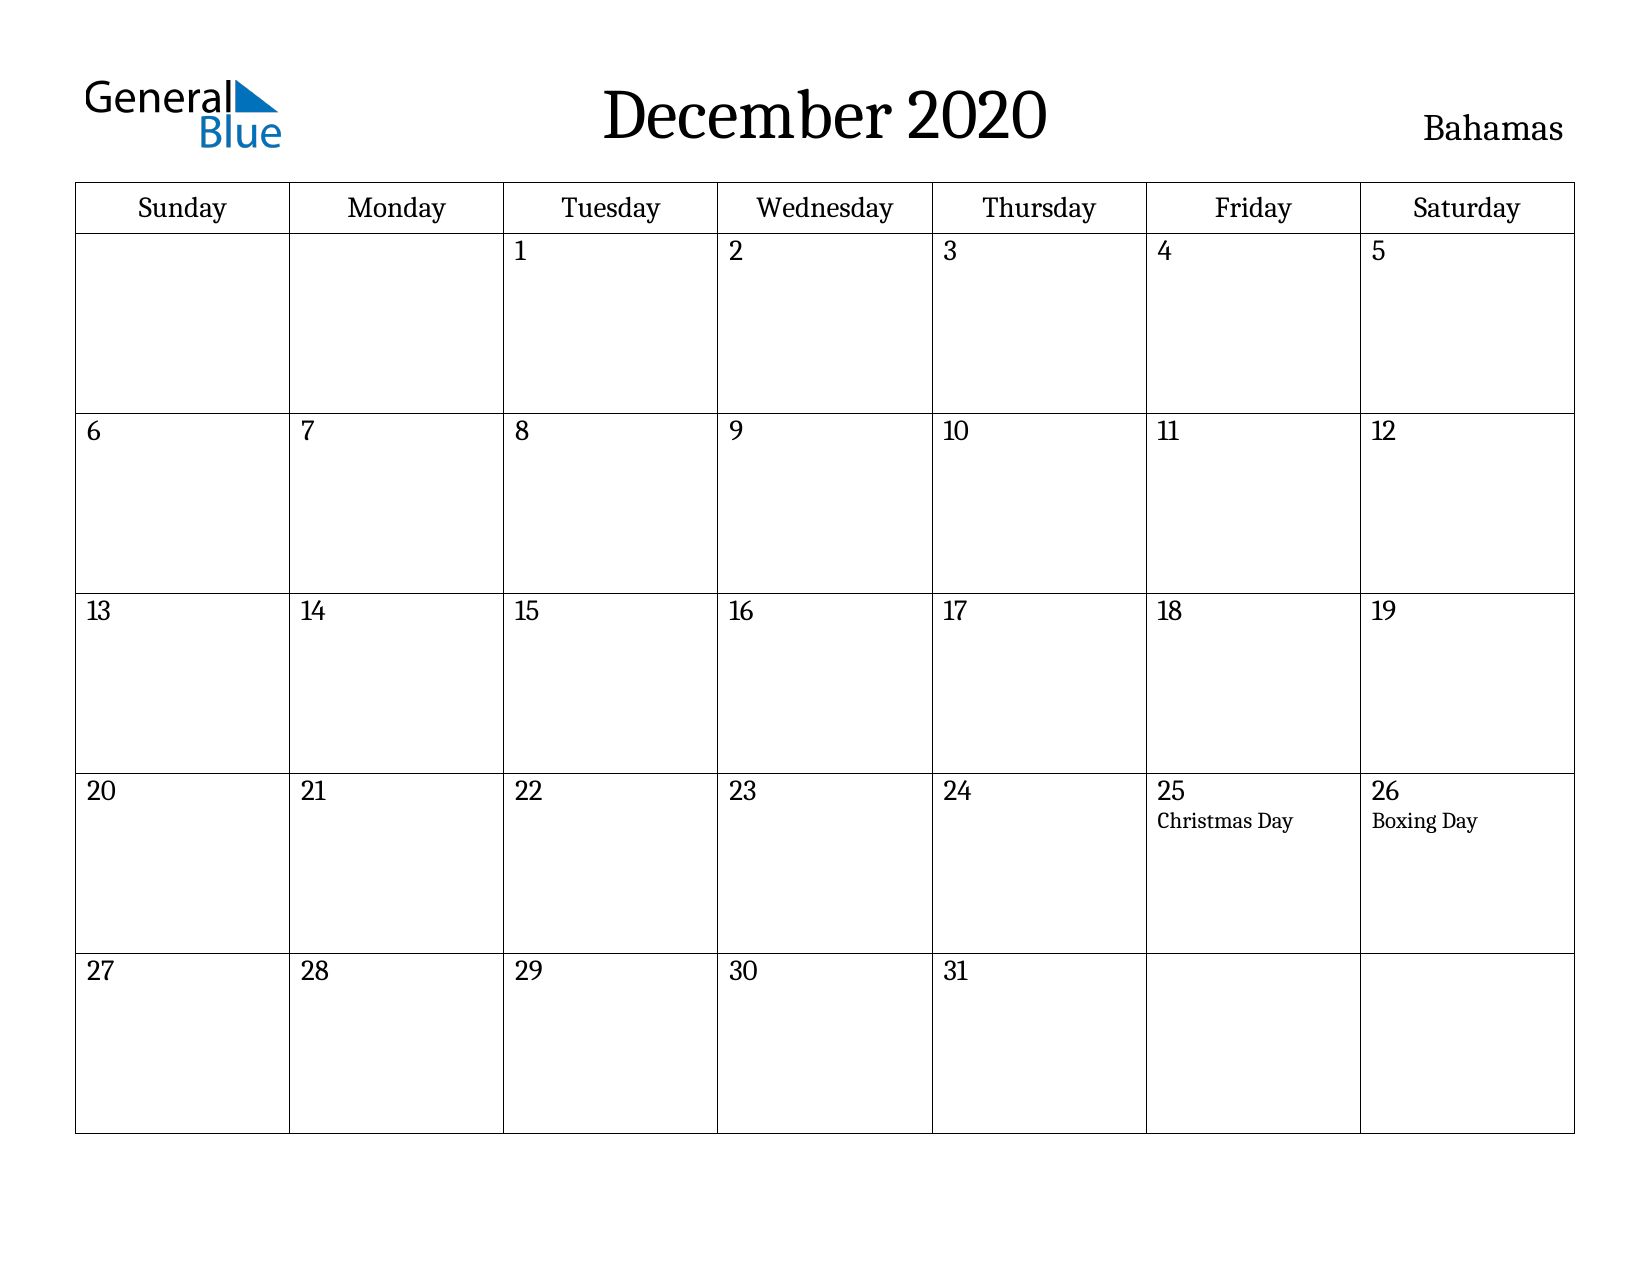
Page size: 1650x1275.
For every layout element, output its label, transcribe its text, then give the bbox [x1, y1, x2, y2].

table_cell Thursday [933, 183, 1146, 233]
table_cell 22 [504, 774, 717, 807]
table_header Bahamas [1146, 75, 1574, 182]
table_cell [504, 808, 717, 953]
table_cell [290, 448, 503, 593]
table_cell [1147, 448, 1360, 593]
table_cell [504, 627, 717, 773]
table_cell 3 [933, 234, 1146, 267]
table_cell 24 [933, 774, 1146, 807]
table_cell 25 [1147, 774, 1360, 807]
table_cell [76, 448, 289, 593]
table_cell [718, 267, 932, 413]
table_cell [933, 988, 1146, 1133]
table_cell 4 [1147, 234, 1360, 267]
table_cell Wednesday [718, 183, 932, 233]
table_cell [1147, 988, 1360, 1133]
table_cell [1361, 448, 1574, 593]
table_cell [718, 448, 932, 593]
table_cell 7 [290, 414, 503, 447]
table_cell 27 [76, 954, 289, 987]
table_cell [504, 267, 717, 413]
table_cell 20 [76, 774, 289, 807]
table_cell 13 [76, 594, 289, 627]
table_cell [933, 808, 1146, 953]
table_cell Tuesday [504, 183, 717, 233]
table_cell [290, 988, 503, 1133]
table_cell Friday [1147, 183, 1360, 233]
table_cell 29 [504, 954, 717, 987]
table_cell [933, 627, 1146, 773]
table_cell 11 [1147, 414, 1360, 447]
table_cell 26 [1361, 774, 1574, 807]
table_cell Christmas Day [1147, 808, 1360, 953]
table_cell 21 [290, 774, 503, 807]
table_cell Boxing Day [1361, 808, 1574, 953]
table_cell 16 [718, 594, 932, 627]
table_cell [76, 808, 289, 953]
table_cell [290, 627, 503, 773]
table_cell 15 [504, 594, 717, 627]
table_cell [1361, 988, 1574, 1133]
table_cell [290, 267, 503, 413]
table_cell [1147, 267, 1360, 413]
table_cell [1361, 627, 1574, 773]
table_cell 10 [933, 414, 1146, 447]
table_cell [290, 234, 503, 267]
table_cell [1361, 954, 1574, 987]
table_cell [76, 627, 289, 773]
table_cell 9 [718, 414, 932, 447]
table_cell [76, 267, 289, 413]
table_cell 8 [504, 414, 717, 447]
table_cell 18 [1147, 594, 1360, 627]
table_cell Monday [290, 183, 503, 233]
picture [86, 80, 281, 148]
table_cell 6 [76, 414, 289, 447]
table_cell [504, 988, 717, 1133]
table_cell [76, 988, 289, 1133]
table_cell 28 [290, 954, 503, 987]
table_cell [1147, 627, 1360, 773]
table_header December 2020 [504, 75, 1146, 182]
table_cell [504, 448, 717, 593]
table_cell 2 [718, 234, 932, 267]
table_cell [76, 234, 289, 267]
table_cell 12 [1361, 414, 1574, 447]
table_cell 30 [718, 954, 932, 987]
table_cell [290, 808, 503, 953]
table_cell 5 [1361, 234, 1574, 267]
table_cell [933, 448, 1146, 593]
table_cell [718, 988, 932, 1133]
table_cell 23 [718, 774, 932, 807]
table_cell [718, 627, 932, 773]
table_cell 14 [290, 594, 503, 627]
table_cell Saturday [1361, 183, 1574, 233]
table_cell 31 [933, 954, 1146, 987]
table_cell 1 [504, 234, 717, 267]
table_cell [1361, 267, 1574, 413]
table_cell [718, 808, 932, 953]
table_header [76, 75, 503, 182]
table_cell Sunday [76, 183, 289, 233]
table_cell [933, 267, 1146, 413]
table_cell 17 [933, 594, 1146, 627]
table_cell [1147, 954, 1360, 987]
table_cell 19 [1361, 594, 1574, 627]
